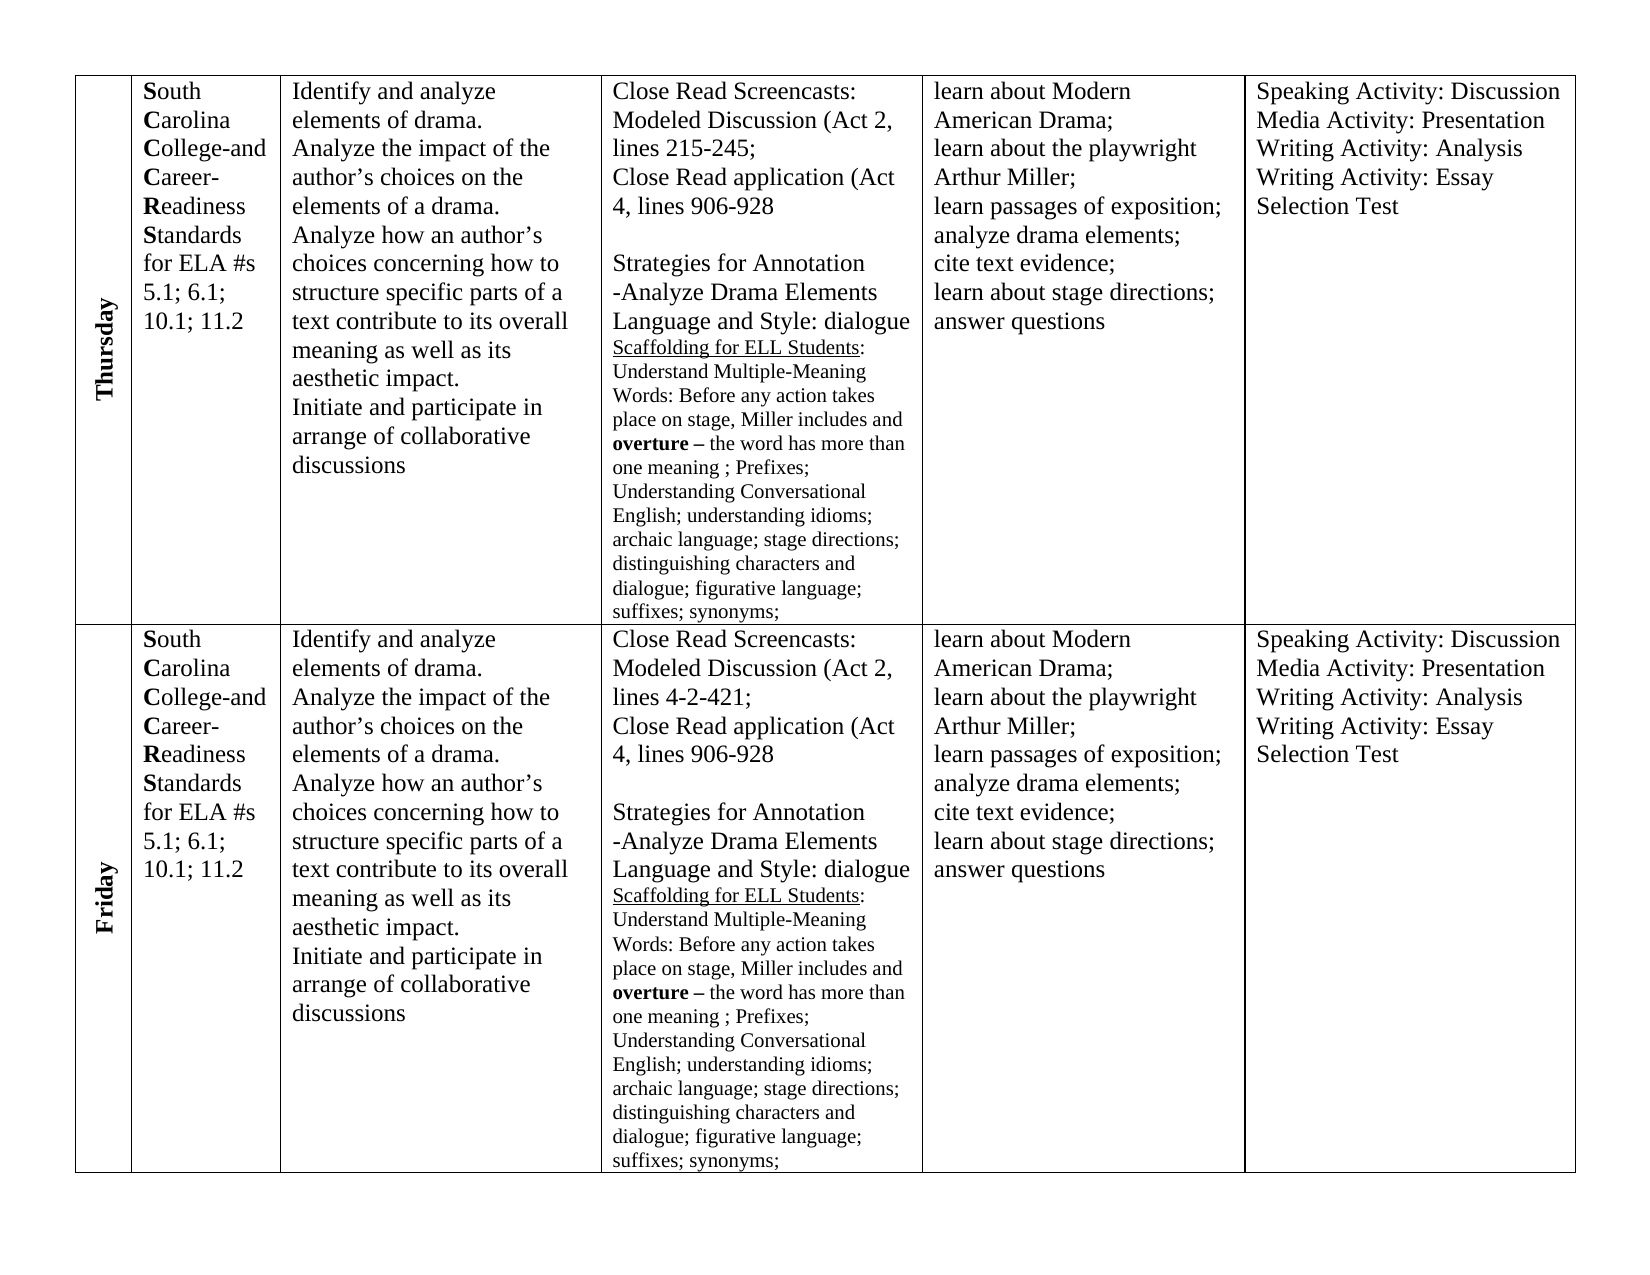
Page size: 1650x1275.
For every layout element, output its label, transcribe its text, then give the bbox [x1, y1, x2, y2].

table_cell South Carolina College-and Career-Readiness Standards for ELA #s 5.1; 6.1; 10.1; 11.2 [132, 76, 280, 623]
table_cell Close Read Screencasts: Modeled Discussion (Act 2, lines 4-2-421; Close Read application (Act 4, lines 906-928 Strategies for Annotation -Analyze Drama Elements Language and Style: dialogue Scaffolding for ELL Students: Understand Multiple-Meaning Words: Before any action takes place on stage, Miller includes and overture – the word has more than one meaning ; Prefixes; Understanding Conversational English; understanding idioms; archaic language; stage directions; distinguishing characters and dialogue; figurative language; suffixes; synonyms; [602, 625, 922, 1172]
table_cell Close Read Screencasts: Modeled Discussion (Act 2, lines 215-245; Close Read application (Act 4, lines 906-928 Strategies for Annotation -Analyze Drama Elements Language and Style: dialogue Scaffolding for ELL Students: Understand Multiple-Meaning Words: Before any action takes place on stage, Miller includes and overture – the word has more than one meaning ; Prefixes; Understanding Conversational English; understanding idioms; archaic language; stage directions; distinguishing characters and dialogue; figurative language; suffixes; synonyms; [602, 76, 922, 623]
table_cell learn about Modern American Drama; learn about the playwright Arthur Miller; learn passages of exposition; analyze drama elements; cite text evidence; learn about stage directions; answer questions [923, 76, 1244, 623]
table_cell Identify and analyze elements of drama. Analyze the impact of the author’s choices on the elements of a drama. Analyze how an author’s choices concerning how to structure specific parts of a text contribute to its overall meaning as well as its aesthetic impact. Initiate and participate in arrange of collaborative discussions [281, 76, 601, 623]
table_cell Speaking Activity: Discussion Media Activity: Presentation Writing Activity: Analysis Writing Activity: Essay Selection Test [1246, 625, 1575, 1172]
table_cell learn about Modern American Drama; learn about the playwright Arthur Miller; learn passages of exposition; analyze drama elements; cite text evidence; learn about stage directions; answer questions [923, 625, 1244, 1172]
table_cell Friday [76, 625, 131, 1172]
table_cell South Carolina College-and Career-Readiness Standards for ELA #s 5.1; 6.1; 10.1; 11.2 [132, 625, 280, 1172]
table_cell Identify and analyze elements of drama. Analyze the impact of the author’s choices on the elements of a drama. Analyze how an author’s choices concerning how to structure specific parts of a text contribute to its overall meaning as well as its aesthetic impact. Initiate and participate in arrange of collaborative discussions [281, 625, 601, 1172]
table_cell Speaking Activity: Discussion Media Activity: Presentation Writing Activity: Analysis Writing Activity: Essay Selection Test [1246, 76, 1575, 623]
table_cell Thursday [76, 76, 131, 623]
